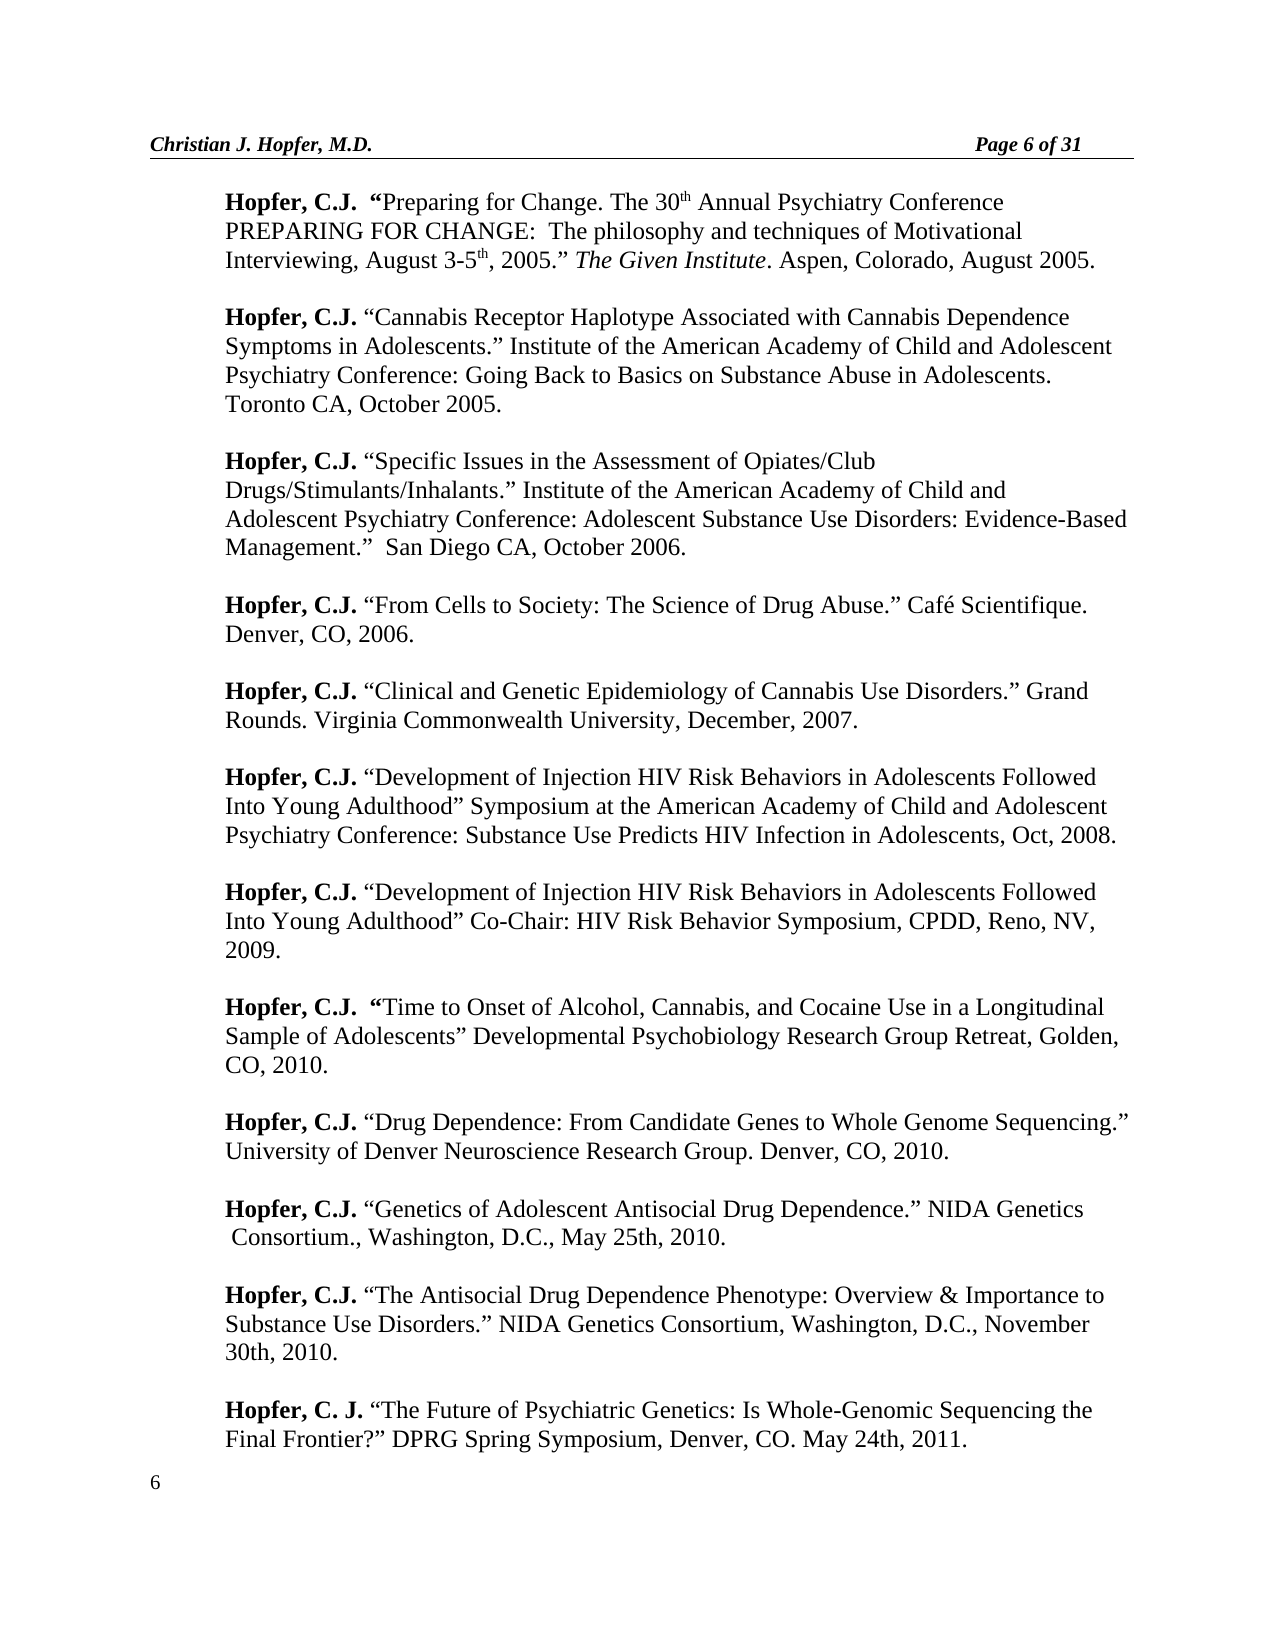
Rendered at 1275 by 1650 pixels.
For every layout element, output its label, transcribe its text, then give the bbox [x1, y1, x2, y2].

text Hopfer, C.J. “Clinical and Genetic Epidemiology of Cannabis Use Disorders.” Grand Rounds. Virginia Commonwealth University, December, 2007. [225, 676, 1134, 734]
text Consortium., Washington, D.C., May 25th, 2010. [225, 1222, 1134, 1251]
text Hopfer, C.J. “Specific Issues in the Assessment of Opiates/Club Drugs/Stimulants/Inhalants.” Institute of the American Academy of Child and [225, 446, 1134, 504]
text Hopfer, C.J. “The Antisocial Drug Dependence Phenotype: Overview & Importance to [225, 1280, 1134, 1309]
text Hopfer, C. J. “The Future of Psychiatric Genetics: Is Whole-Genomic Sequencing the Final Frontier?” DPRG Spring Symposium, Denver, CO. May 24th, 2011. [225, 1395, 1134, 1452]
text Substance Use Disorders.” NIDA Genetics Consortium, Washington, D.C., November 30th, 2010. [225, 1309, 1134, 1366]
text Hopfer, C.J. “Cannabis Receptor Haplotype Associated with Cannabis Dependence Symptoms in Adolescents.” Institute of the American Academy of Child and Adolescent Psychiatry Conference: Going Back to Basics on Substance Abuse in Adolescents. Toronto CA, October 2005. [225, 302, 1134, 417]
text Hopfer, C.J. “Genetics of Adolescent Antisocial Drug Dependence.” NIDA Genetics [150, 1194, 1134, 1222]
text Adolescent Psychiatry Conference: Adolescent Substance Use Disorders: Evidence-Based [187, 504, 1134, 532]
text Hopfer, C.J. “Development of Injection HIV Risk Behaviors in Adolescents Followed Into Young Adulthood” Symposium at the American Academy of Child and Adolescent Psychiatry Conference: Substance Use Predicts HIV Infection in Adolescents, Oct, 2008. [150, 762, 1134, 849]
text Hopfer, C.J. “Drug Dependence: From Candidate Genes to Whole Genome Sequencing.” University of Denver Neuroscience Research Group. Denver, CO, 2010. [150, 1107, 1134, 1165]
text Hopfer, C.J. “Time to Onset of Alcohol, Cannabis, and Cocaine Use in a Longitudinal Sample of Adolescents” Developmental Psychobiology Research Group Retreat, Golden, CO, 2010. [225, 992, 1134, 1079]
text Hopfer, C.J. “Development of Injection HIV Risk Behaviors in Adolescents Followed Into Young Adulthood” Co-Chair: HIV Risk Behavior Symposium, CPDD, Reno, NV, 2009. [150, 877, 1134, 964]
text Management.” San Diego CA, October 2006. [187, 532, 1134, 561]
text Hopfer, C.J. “From Cells to Society: The Science of Drug Abuse.” Café Scientifique. [187, 590, 1134, 619]
text Denver, CO, 2006. [187, 619, 1134, 647]
text Hopfer, C.J. “Preparing for Change. The 30th Annual Psychiatry Conference PREPARING FOR CHANGE: The philosophy and techniques of Motivational Interviewing, August 3-5th, 2005.” The Given Institute. Aspen, Colorado, August 2005. [225, 187, 1134, 274]
